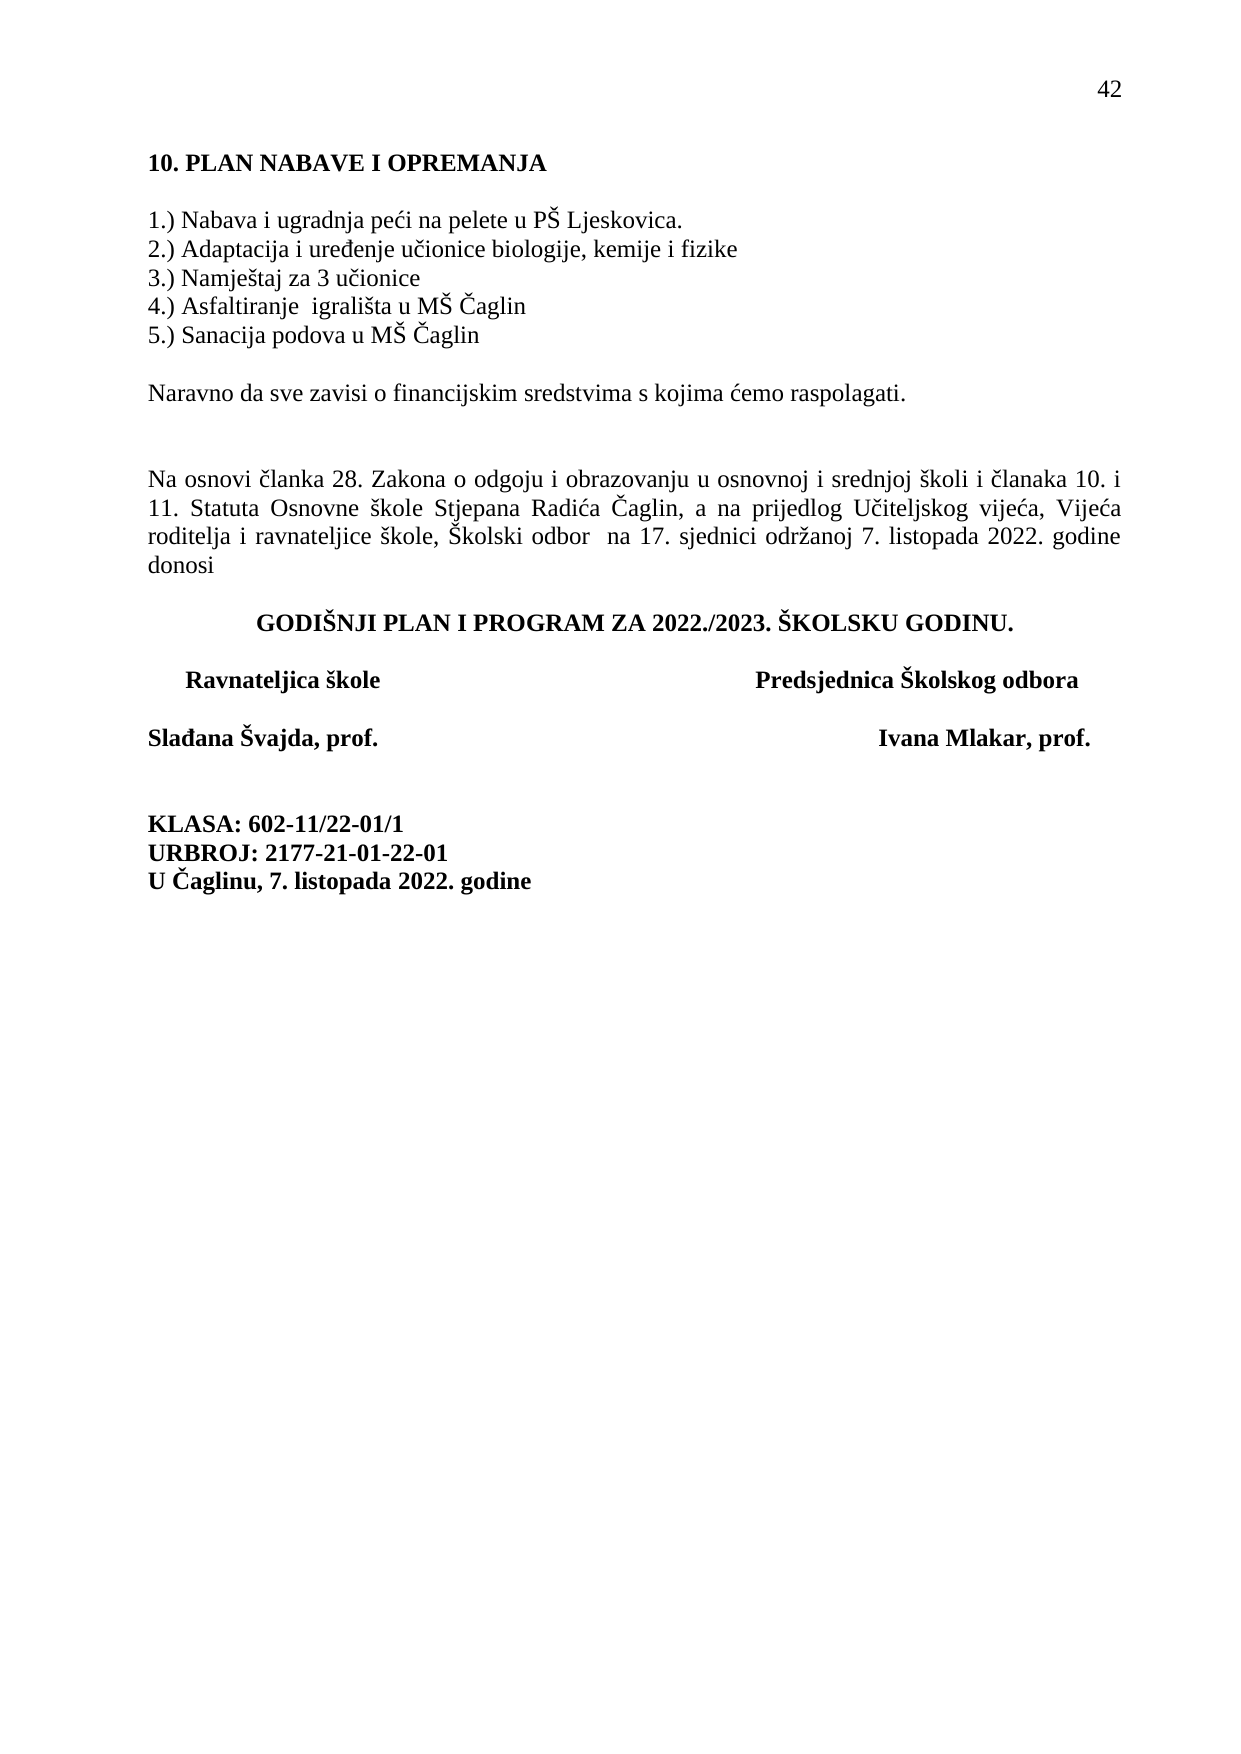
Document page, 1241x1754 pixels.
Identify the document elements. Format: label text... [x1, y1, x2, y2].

text 3.) Namještaj za 3 učionice [148, 263, 1122, 291]
text URBROJ: 2177-21-01-22-01 [148, 838, 1122, 866]
text Ravnateljica škole Predsjednica Školskog odbora [148, 665, 1122, 694]
text Na osnovi članka 28. Zakona o odgoju i obrazovanju u osnovnoj i srednjoj školi i članaka 10. i 11. Statuta Osnovne škole Stjepana Radića Čaglin, a na prijedlog Učiteljskog vijeća, Vijeća roditelja i ravnateljice škole, Školski odbor na 17. sjednici održanoj 7. listopada 2022. godine donosi [148, 464, 1122, 579]
text Naravno da sve zavisi o financijskim sredstvima s kojima ćemo raspolagati. [148, 378, 1122, 406]
text 10. PLAN NABAVE I OPREMANJA [148, 148, 1122, 176]
text GODIŠNJI PLAN I PROGRAM ZA 2022./2023. ŠKOLSKU GODINU. [148, 608, 1122, 636]
text 5.) Sanacija podova u MŠ Čaglin [148, 320, 1122, 349]
text 1.) Nabava i ugradnja peći na pelete u PŠ Ljeskovica. [148, 205, 1122, 234]
text 4.) Asfaltiranje igrališta u MŠ Čaglin [148, 291, 1122, 320]
text Slađana Švajda, prof. Ivana Mlakar, prof. [148, 723, 1122, 751]
text 2.) Adaptacija i uređenje učionice biologije, kemije i fizike [148, 234, 1122, 263]
text U Čaglinu, 7. listopada 2022. godine [148, 866, 1122, 895]
text KLASA: 602-11/22-01/1 [148, 809, 1122, 838]
